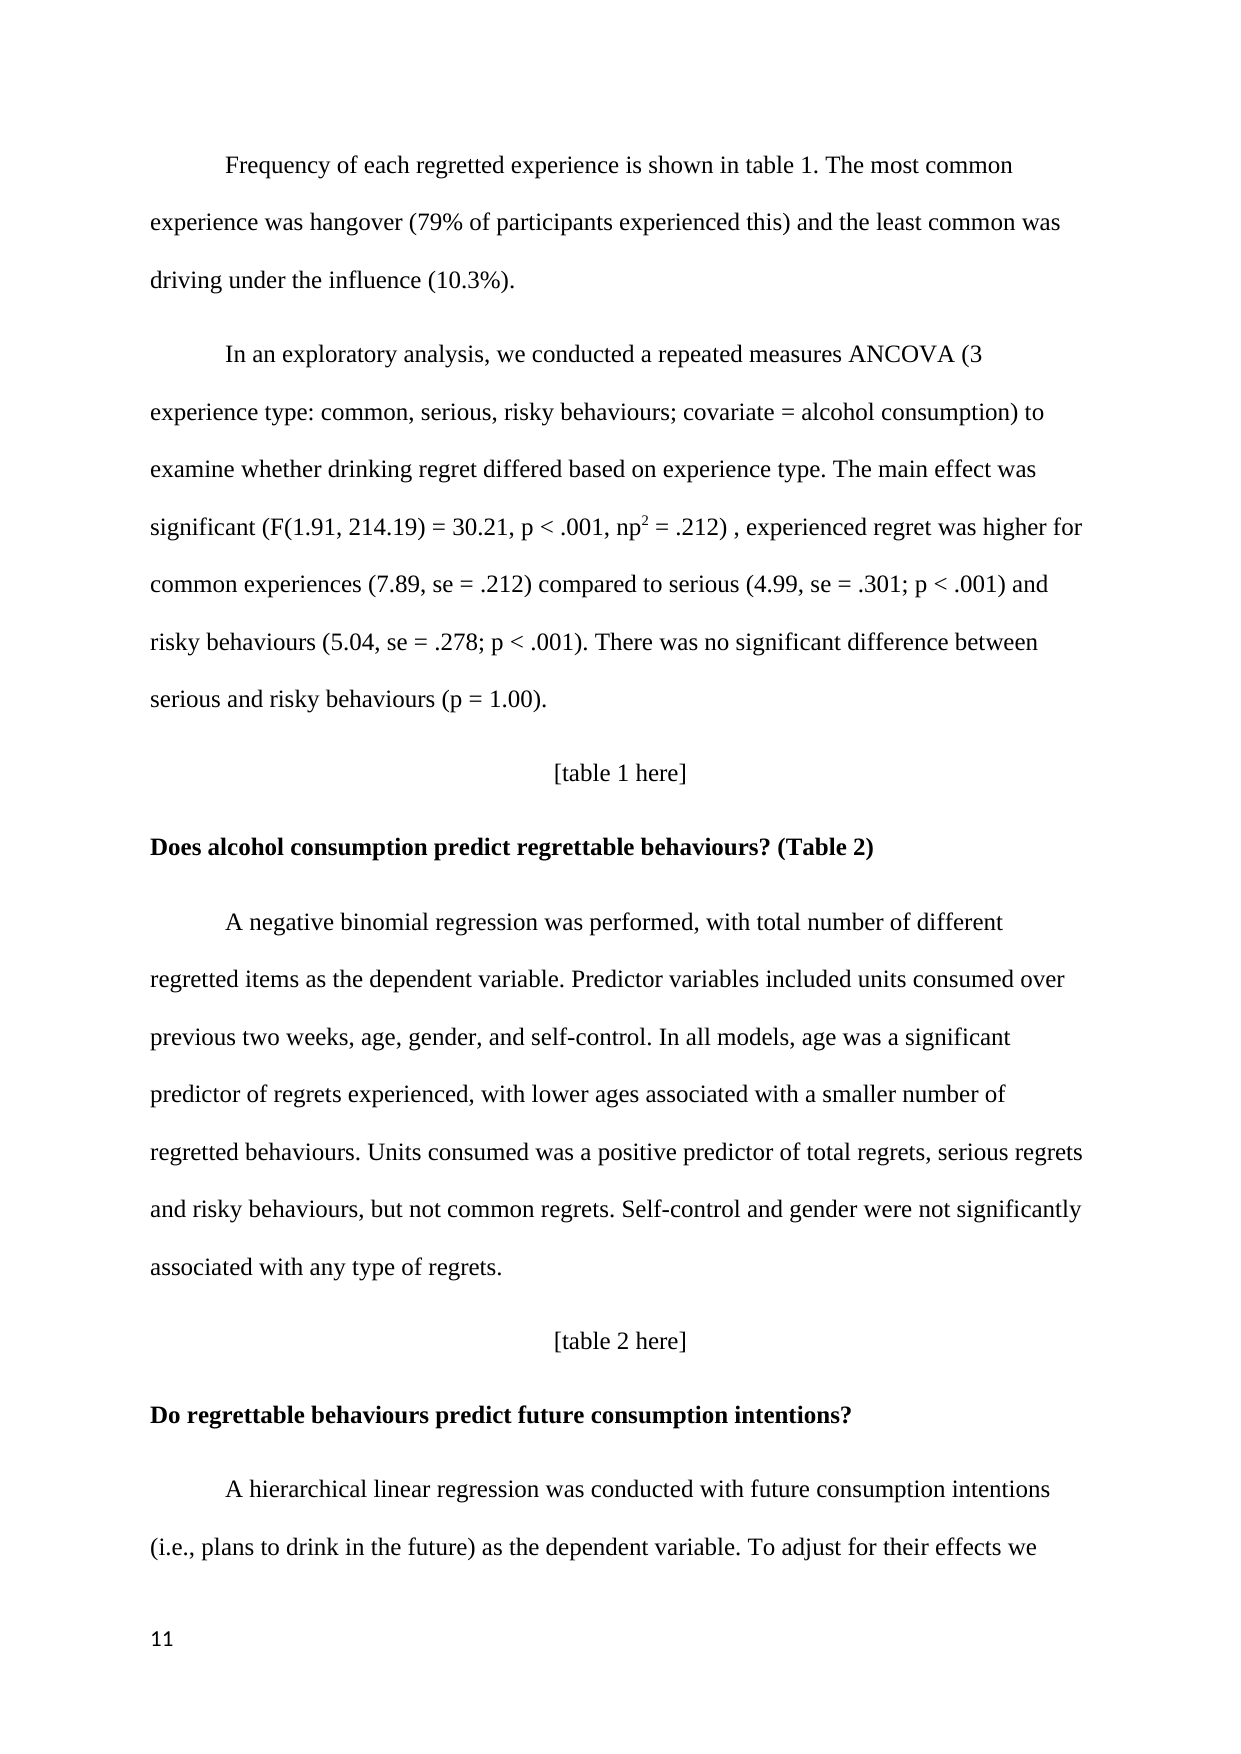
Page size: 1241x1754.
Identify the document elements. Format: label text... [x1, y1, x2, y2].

text A negative binomial regression was performed, with total number of different regretted items as the dependent variable. Predictor variables included units consumed over previous two weeks, age, gender, and self-control. In all models, age was a significant predictor of regrets experienced, with lower ages associated with a smaller number of regretted behaviours. Units consumed was a positive predictor of total regrets, serious regrets and risky behaviours, but not common regrets. Self-control and gender were not significantly associated with any type of regrets. [150, 907, 1090, 1280]
text Frequency of each regretted experience is shown in table 1. The most common experience was hangover (79% of participants experienced this) and the least common was driving under the influence (10.3%). [150, 150, 1090, 294]
text In an exploratory analysis, we conducted a repeated measures ANCOVA (3 experience type: common, serious, risky behaviours; covariate = alcohol consumption) to examine whether drinking regret differed based on experience type. The main effect was significant (F(1.91, 214.19) = 30.21, p < .001, np2 = .212) , experienced regret was higher for common experiences (7.89, se = .212) compared to serious (4.99, se = .301; p < .001) and risky behaviours (5.04, se = .278; p < .001). There was no significant difference between serious and risky behaviours (p = 1.00). [150, 339, 1090, 713]
text Does alcohol consumption predict regrettable behaviours? (Table 2) [150, 832, 1090, 861]
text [150, 1474, 1090, 1560]
text [table 2 here] [150, 1326, 1090, 1354]
text Do regrettable behaviours predict future consumption intentions? [150, 1400, 1090, 1429]
text [table 1 here] [150, 758, 1090, 787]
